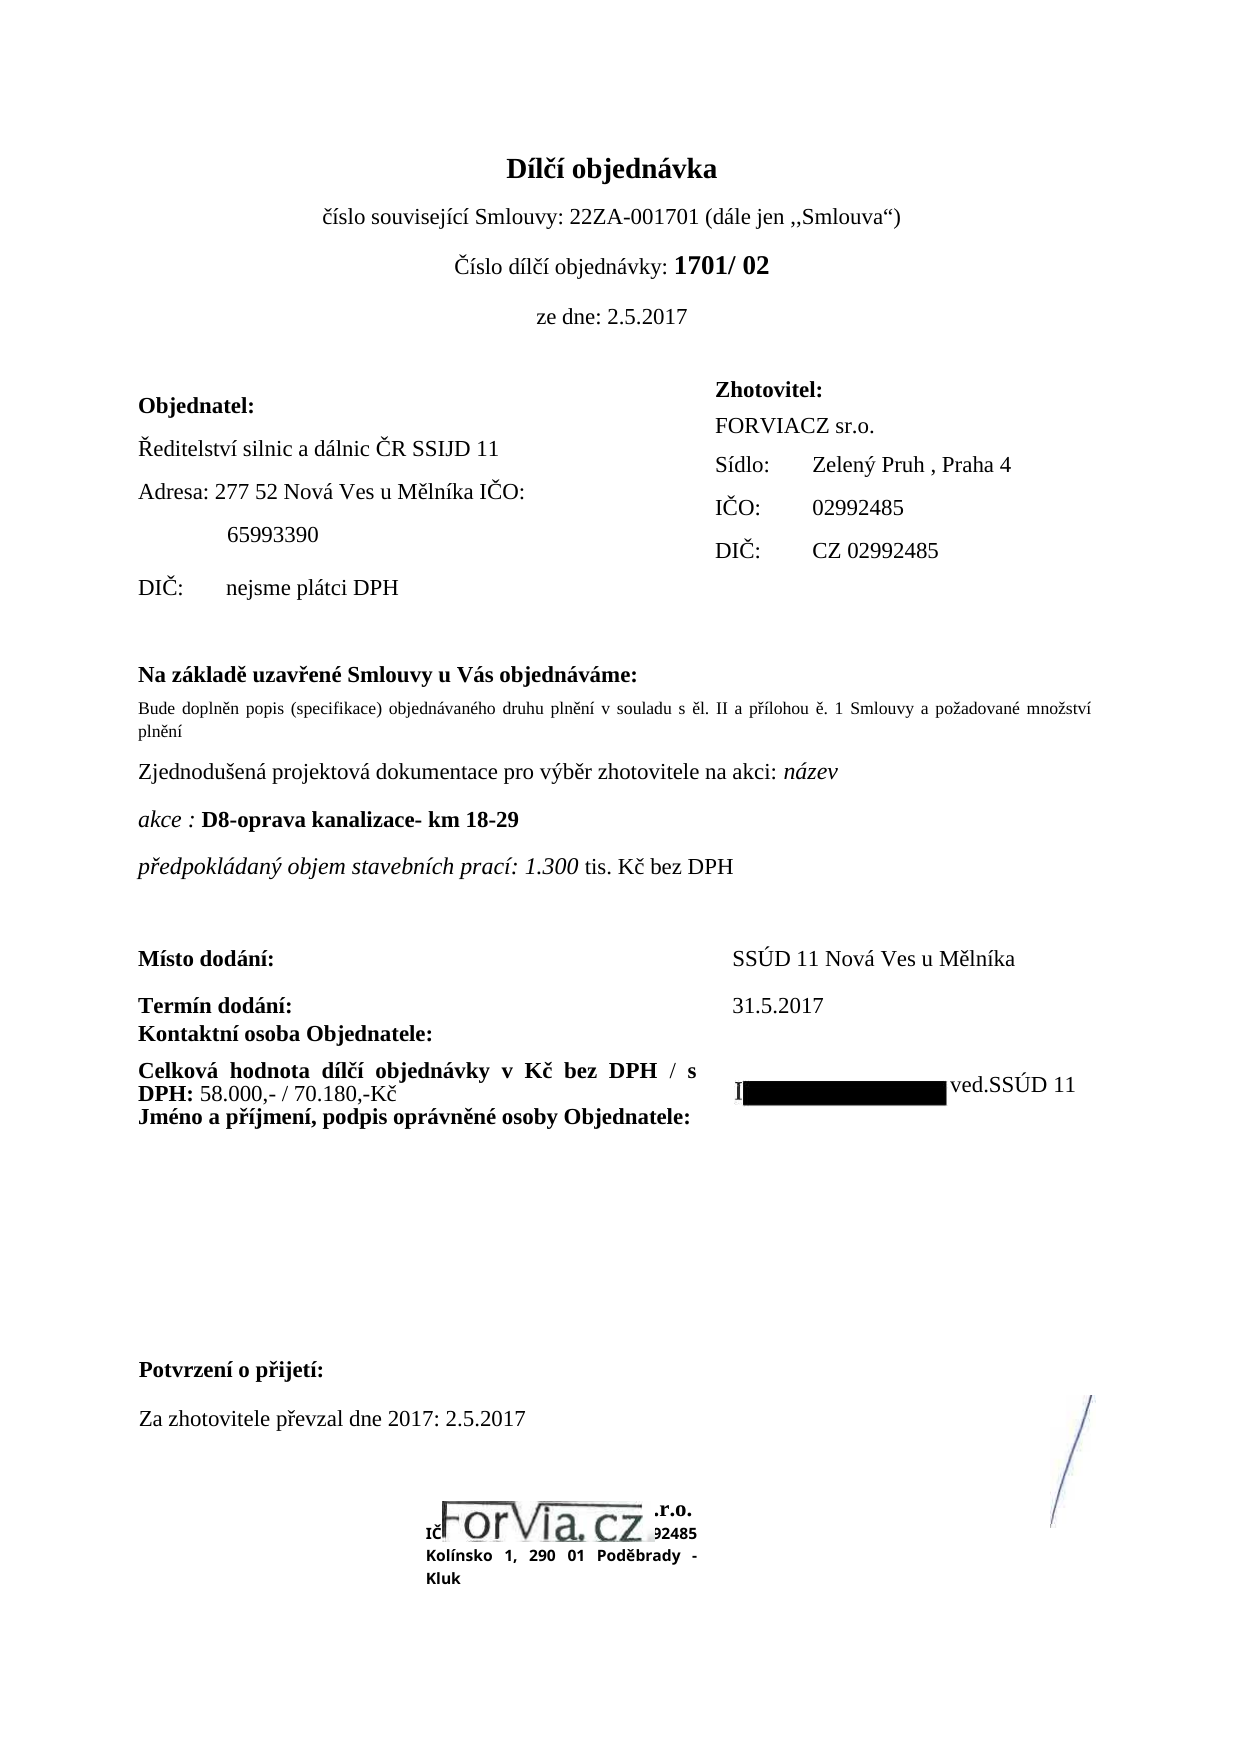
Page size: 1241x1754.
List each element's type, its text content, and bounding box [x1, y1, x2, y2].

text Objednatel: [138, 379, 571, 422]
text Celková hodnota dílčí objednávky v Kč bez DPH / s DPH: 58.000,- / 70.180,-Kč [138, 1060, 1094, 1106]
text Na základě uzavřené Smlouvy u Vás objednáváme: [138, 664, 1094, 687]
text Kontaktní osoba Objednatele: [138, 1023, 1094, 1046]
text Bude doplněn popis (specifikace) objednávaného druhu plnění v souladu s ěl. II a přílohou ě. 1 Smlouvy a požadované množství plnění [138, 697, 1094, 742]
text IČO: 02992485 [715, 481, 1094, 524]
picture [1050, 1395, 1096, 1528]
text Ředitelství silnic a dálnic ČR SSIJD 11 [138, 422, 571, 465]
text Adresa: 277 52 Nová Ves u Mělníka IČO: 65993390 [138, 465, 571, 551]
text předpokládaný objem stavebních prací: 1.300 tis. Kč bez DPH [138, 837, 1094, 884]
text DIČ: nejsme plátci DPH [138, 577, 1094, 599]
picture [442, 1501, 655, 1542]
text Zjednodušená projektová dokumentace pro výběr zhotovitele na akci: název akce : D8-oprava kanalizace- km 18-29 [138, 742, 854, 837]
text Místo dodání: SSÚD 11 Nová Ves u Mělníka [138, 928, 1094, 976]
text Jméno a příjmení, podpis oprávněné osoby Objednatele: [138, 1106, 1094, 1129]
text Termín dodání: 31.5.2017 [138, 976, 1094, 1023]
text Sídlo: Zelený Pruh , Praha 4 [715, 438, 1094, 481]
text Zhotovitel: [715, 379, 1094, 402]
text FORVIACZ sr.o. [715, 415, 1094, 438]
text DIČ: CZ 02992485 [715, 524, 1094, 567]
text číslo související Smlouvy: 22ZA-001701 (dále jen ,,Smlouva“) Číslo dílčí objednávky: 1701/ 02 ze dne: 2.5.2017 [138, 184, 1086, 334]
text Dílčí objednávka [138, 155, 1086, 184]
